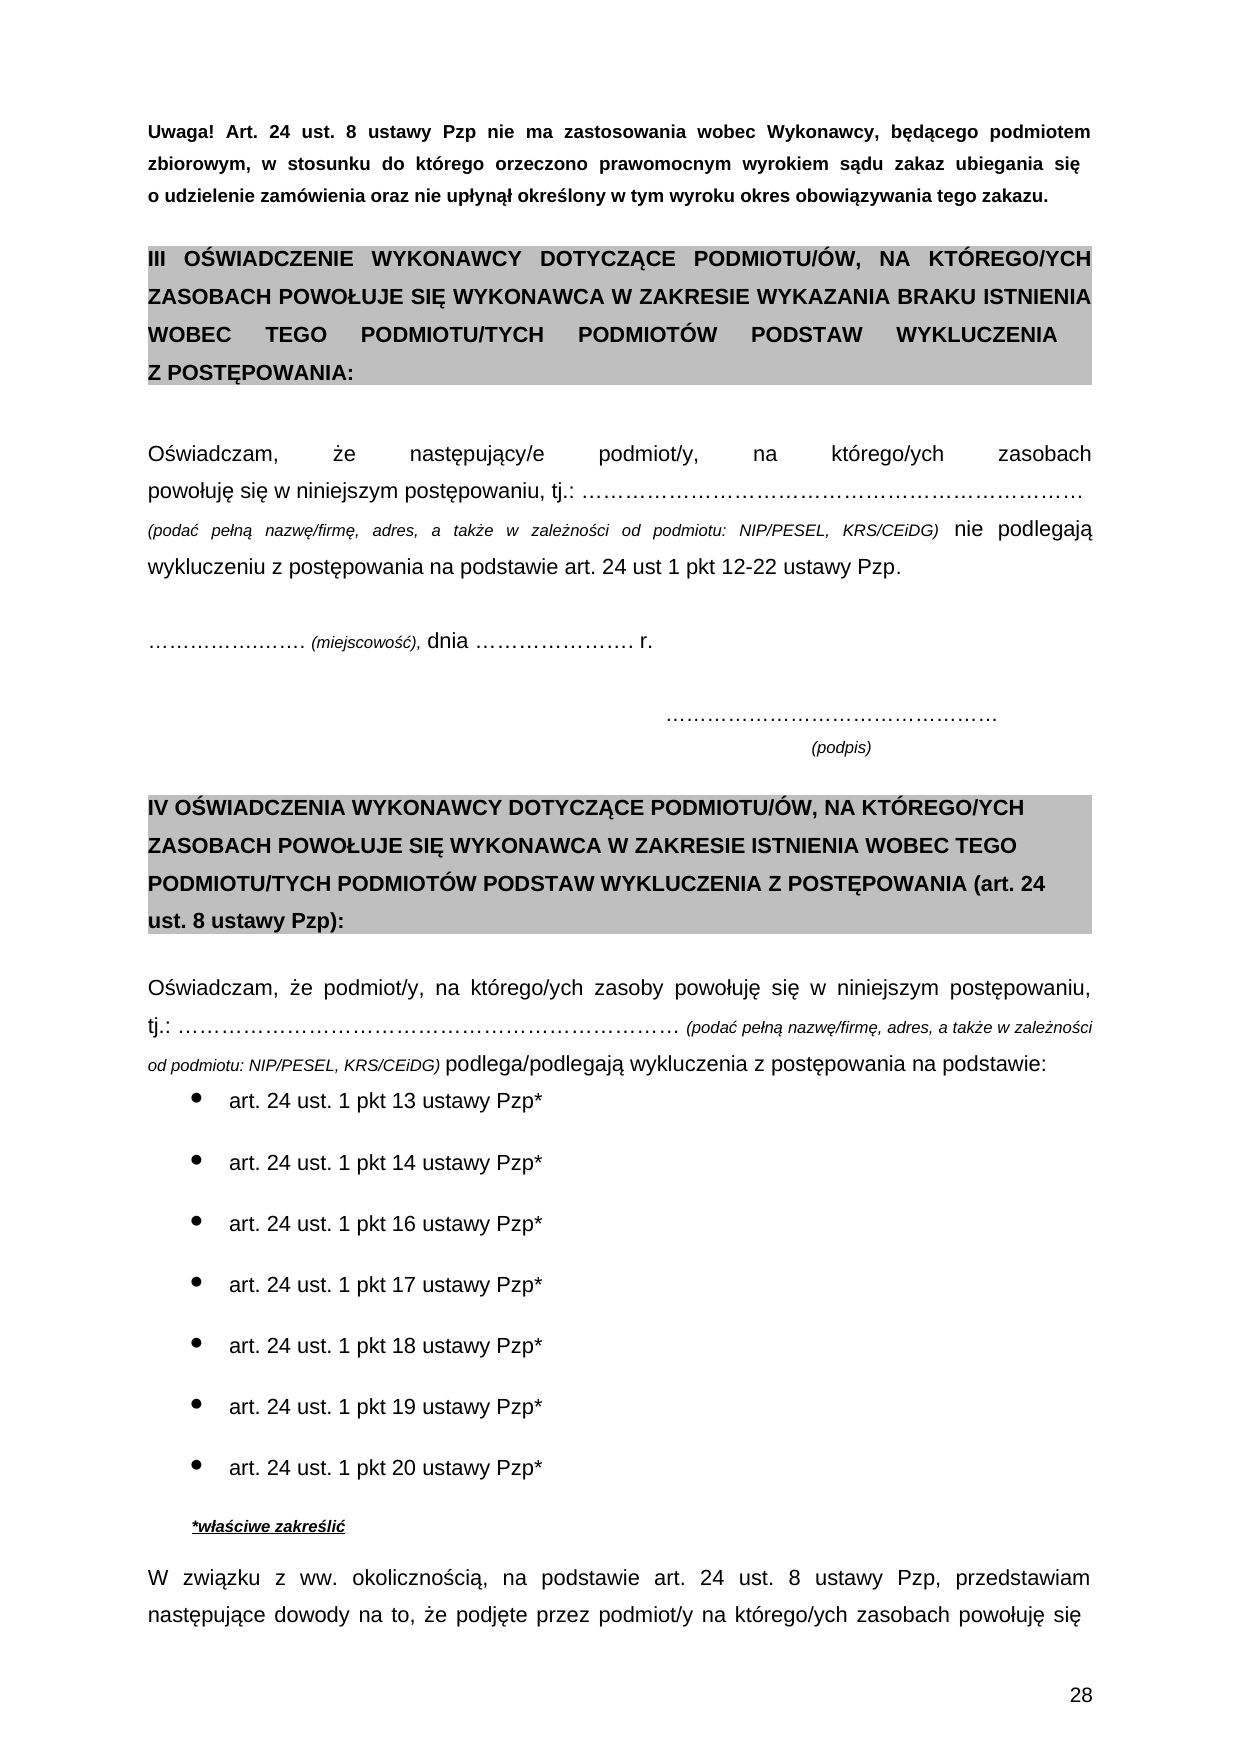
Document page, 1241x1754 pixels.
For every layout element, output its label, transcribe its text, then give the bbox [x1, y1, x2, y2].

text …………….……. (miejscowość), dnia …………………. r. [148, 628, 1092, 653]
list art. 24 ust. 1 pkt 17 ustawy Pzp* [191, 1272, 1092, 1299]
list art. 24 ust. 1 pkt 19 ustawy Pzp* [191, 1394, 1092, 1421]
list art. 24 ust. 1 pkt 20 ustawy Pzp* [191, 1455, 1092, 1482]
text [148, 1564, 1092, 1627]
text III OŚWIADCZENIE WYKONAWCY DOTYCZĄCE PODMIOTU/ÓW, NA KTÓREGO/YCH ZASOBACH POWOŁUJE SIĘ WYKONAWCA W ZAKRESIE WYKAZANIA BRAKU ISTNIENIA WOBEC TEGO PODMIOTU/TYCH PODMIOTÓW PODSTAW WYKLUCZENIA Z POSTĘPOWANIA: [148, 246, 1092, 385]
list art. 24 ust. 1 pkt 14 ustawy Pzp* [191, 1149, 1092, 1176]
text *właściwe zakreślić [191, 1516, 1092, 1536]
text Oświadczam, że następujący/e podmiot/y, na którego/ych zasobach powołuję się w niniejszym postępowaniu, tj.: …………………………………………………………… (podać pełną nazwę/firmę, adres, a także w zależności od podmiotu: NIP/PESEL, KRS/CEiDG) nie podlegają wykluczeniu z postępowania na podstawie art. 24 ust 1 pkt 12-22 ustawy Pzp. [148, 441, 1092, 579]
text ………………………………………… [148, 702, 1092, 726]
text IV OŚWIADCZENIA WYKONAWCY DOTYCZĄCE PODMIOTU/ÓW, NA KTÓREGO/YCH ZASOBACH POWOŁUJE SIĘ WYKONAWCA W ZAKRESIE ISTNIENIA WOBEC TEGO PODMIOTU/TYCH PODMIOTÓW PODSTAW WYKLUCZENIA Z POSTĘPOWANIA (art. 24 ust. 8 ustawy Pzp): [148, 795, 1092, 934]
list art. 24 ust. 1 pkt 18 ustawy Pzp* [191, 1333, 1092, 1360]
text Oświadczam, że podmiot/y, na którego/ych zasoby powołuję się w niniejszym postępowaniu, tj.: …………………………………………………………… (podać pełną nazwę/firmę, adres, a także w zależności od podmiotu: NIP/PESEL, KRS/CEiDG) podlega/podlegają wykluczenia z postępowania na podstawie: [148, 975, 1092, 1076]
text (podpis) [738, 737, 1092, 757]
list art. 24 ust. 1 pkt 16 ustawy Pzp* [191, 1211, 1092, 1238]
text Uwaga! Art. 24 ust. 8 ustawy Pzp nie ma zastosowania wobec Wykonawcy, będącego podmiotem zbiorowym, w stosunku do którego orzeczono prawomocnym wyrokiem sądu zakaz ubiegania się o udzielenie zamówienia oraz nie upłynął określony w tym wyroku okres obowiązywania tego zakazu. [148, 121, 1092, 207]
list art. 24 ust. 1 pkt 13 ustawy Pzp* [191, 1088, 1092, 1115]
